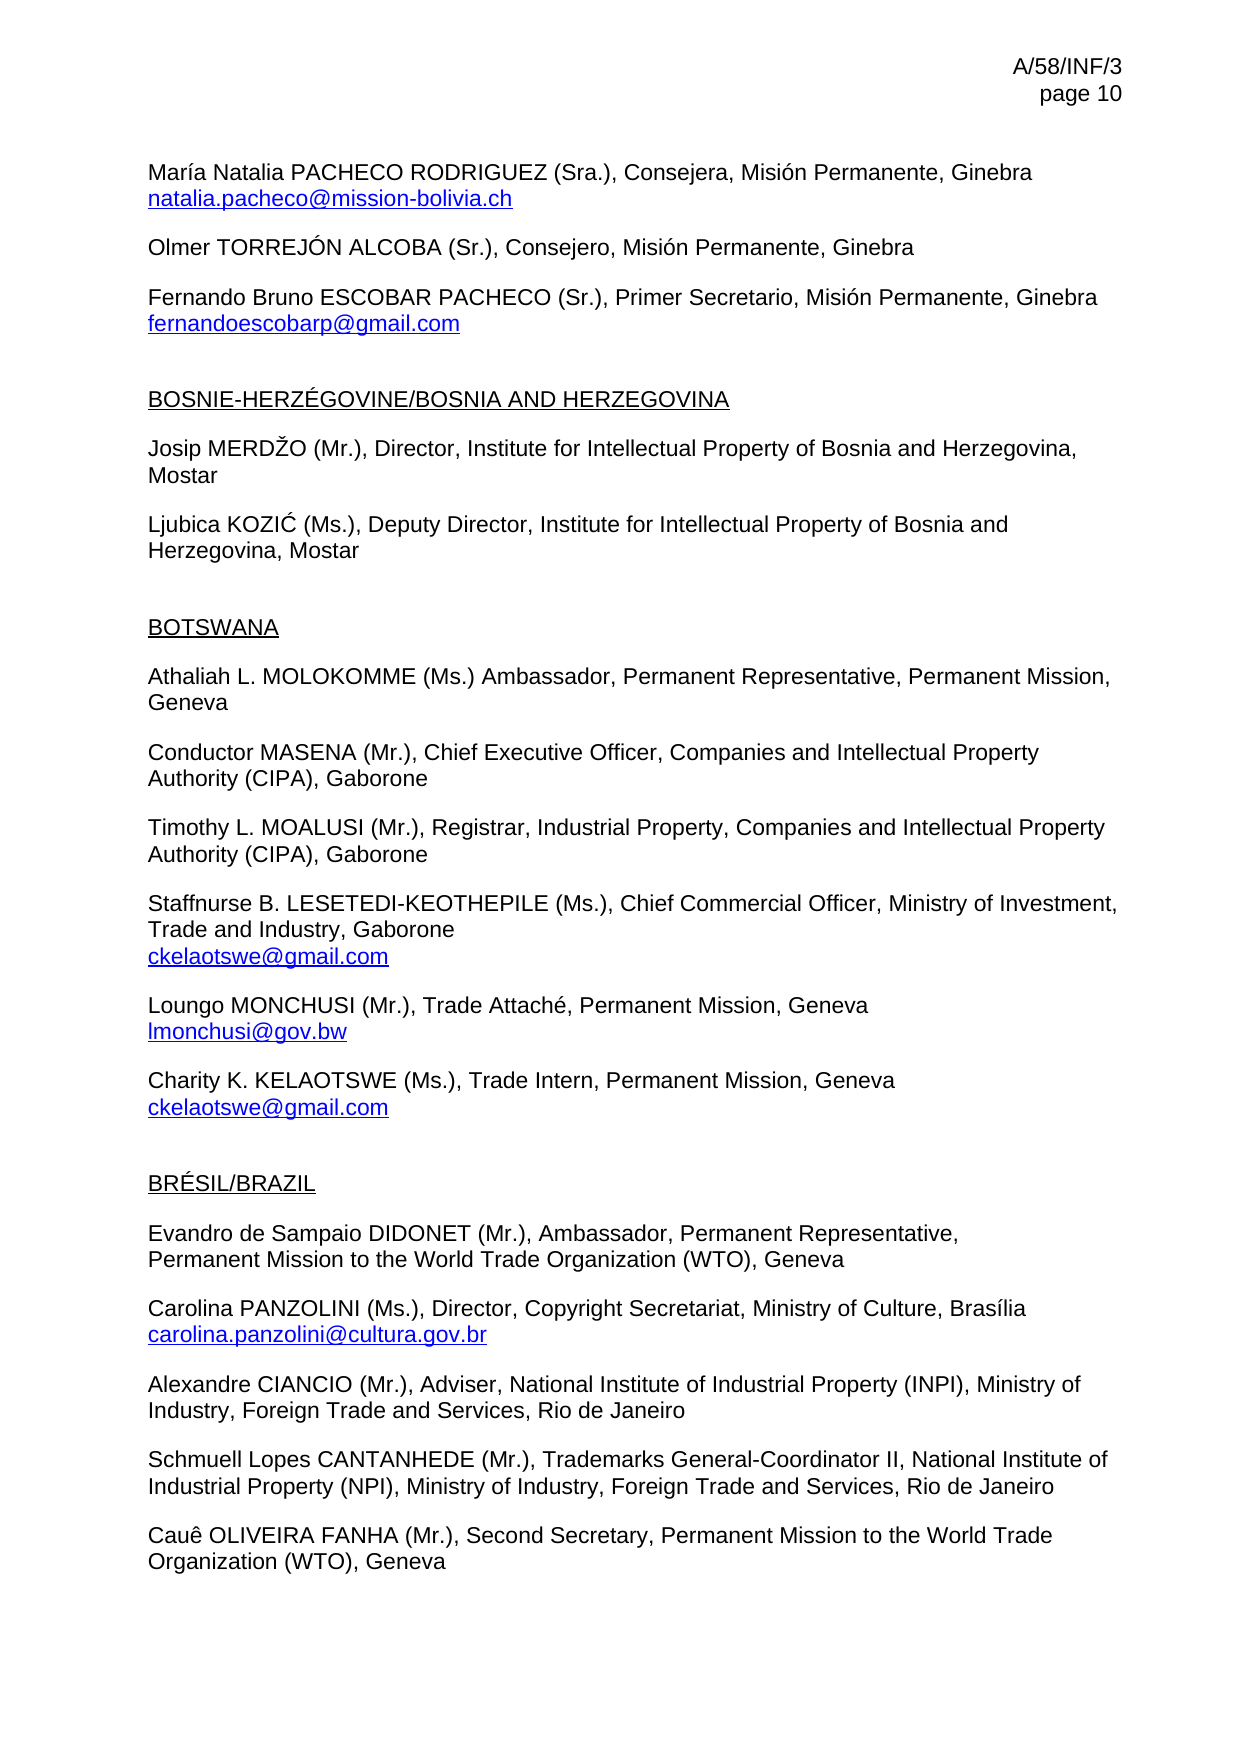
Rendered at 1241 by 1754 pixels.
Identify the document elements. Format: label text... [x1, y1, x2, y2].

subtitle botswana [148, 614, 1122, 640]
text ckelaotswe@gmail.com [148, 1094, 1122, 1120]
text Athaliah L. MOLOKOMME (Ms.) Ambassador, Permanent Representative, Permanent Mission, Geneva [148, 663, 1122, 716]
subtitle BRÉSIL/BRAZIL [148, 1170, 1122, 1197]
text Schmuell Lopes CANTANHEDE (Mr.), Trademarks General-Coordinator II, National Institute of Industrial Property (NPI), Ministry of Industry, Foreign Trade and Services, Rio de Janeiro [148, 1446, 1122, 1499]
text Conductor MASENA (Mr.), Chief Executive Officer, Companies and Intellectual Property Authority (CIPA), Gaborone [148, 739, 1122, 791]
subtitle BOSNIE-HERZÉGOVINE/BOSNIA AND HERZEGOVINA [148, 386, 1122, 412]
text natalia.pacheco@mission-bolivia.ch [148, 185, 1122, 211]
text Ljubica KOZIĆ (Ms.), Deputy Director, Institute for Intellectual Property of Bosnia and Herzegovina, Mostar [148, 511, 1122, 564]
text Staffnurse B. LESETEDI-KEOTHEPILE (Ms.), Chief Commercial Officer, Ministry of Investment, Trade and Industry, Gaborone [148, 890, 1122, 943]
text fernandoescobarp@gmail.com [148, 310, 1122, 336]
text lmonchusi@gov.bw [148, 1018, 1122, 1044]
text María Natalia PACHECO RODRIGUEZ (Sra.), Consejera, Misión Permanente, Ginebra [148, 158, 1122, 185]
text carolina.panzolini@cultura.gov.br [148, 1321, 1122, 1348]
text ckelaotswe@gmail.com [148, 943, 1122, 969]
text Alexandre CIANCIO (Mr.), Adviser, National Institute of Industrial Property (INPI), Ministry of Industry, Foreign Trade and Services, Rio de Janeiro [148, 1371, 1122, 1423]
text Evandro de Sampaio DIDONET (Mr.), Ambassador, Permanent Representative, Permanent Mission to the World Trade Organization (WTO), Geneva [148, 1219, 1122, 1272]
text Cauê OLIVEIRA FANHA (Mr.), Second Secretary, Permanent Mission to the World Trade Organization (WTO), Geneva [148, 1522, 1122, 1575]
text Carolina PANZOLINI (Ms.), Director, Copyright Secretariat, Ministry of Culture, Brasília [148, 1295, 1122, 1321]
text Charity K. KELAOTSWE (Ms.), Trade Intern, Permanent Mission, Geneva [148, 1067, 1122, 1094]
text Fernando Bruno ESCOBAR PACHECO (Sr.), Primer Secretario, Misión Permanente, Ginebra [148, 283, 1122, 310]
text Loungo MONCHUSI (Mr.), Trade Attaché, Permanent Mission, Geneva [148, 992, 1122, 1018]
text Olmer TORREJÓN ALCOBA (Sr.), Consejero, Misión Permanente, Ginebra [148, 234, 1122, 261]
text Josip MERDŽO (Mr.), Director, Institute for Intellectual Property of Bosnia and Herzegovina, Mostar [148, 435, 1122, 488]
text Timothy L. MOALUSI (Mr.), Registrar, Industrial Property, Companies and Intellectual Property Authority (CIPA), Gaborone [148, 814, 1122, 867]
